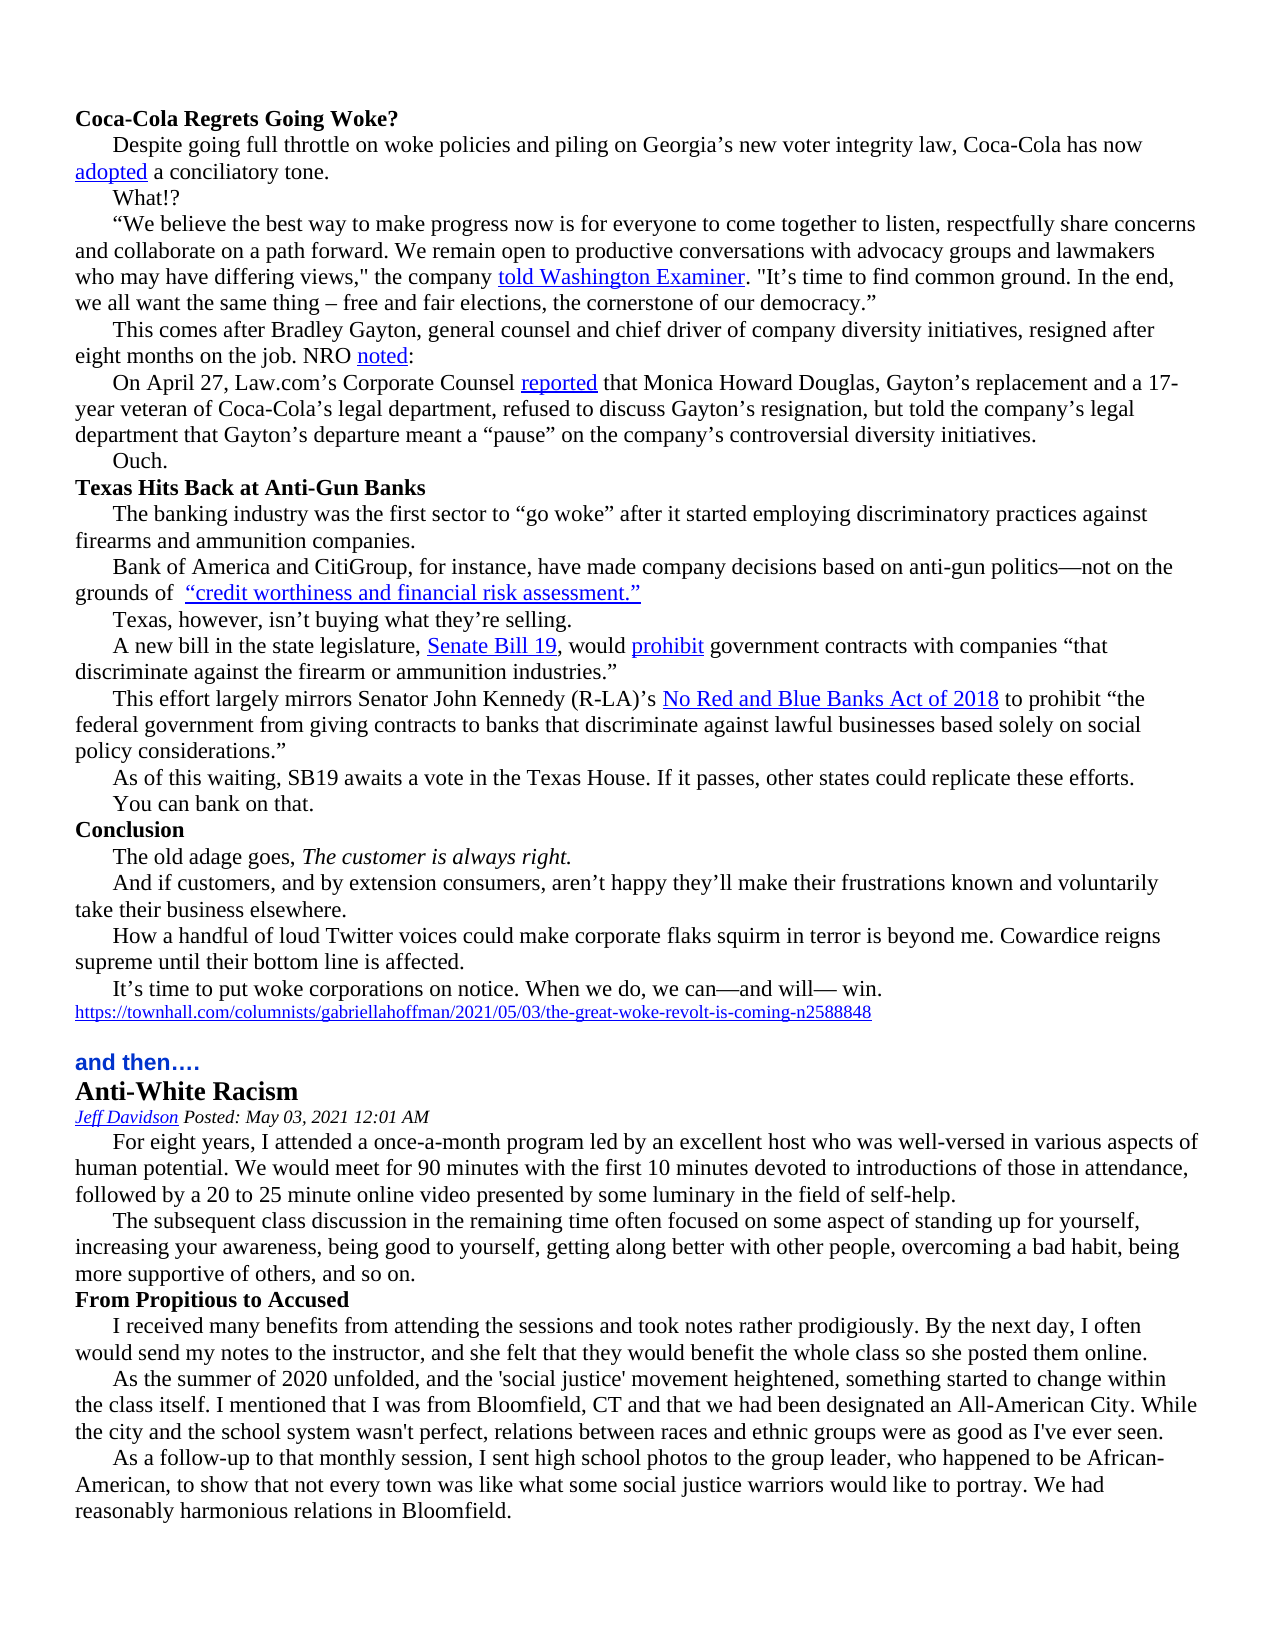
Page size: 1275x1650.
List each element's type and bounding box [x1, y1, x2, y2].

text [75, 105, 1200, 1075]
text [75, 1075, 1200, 1523]
